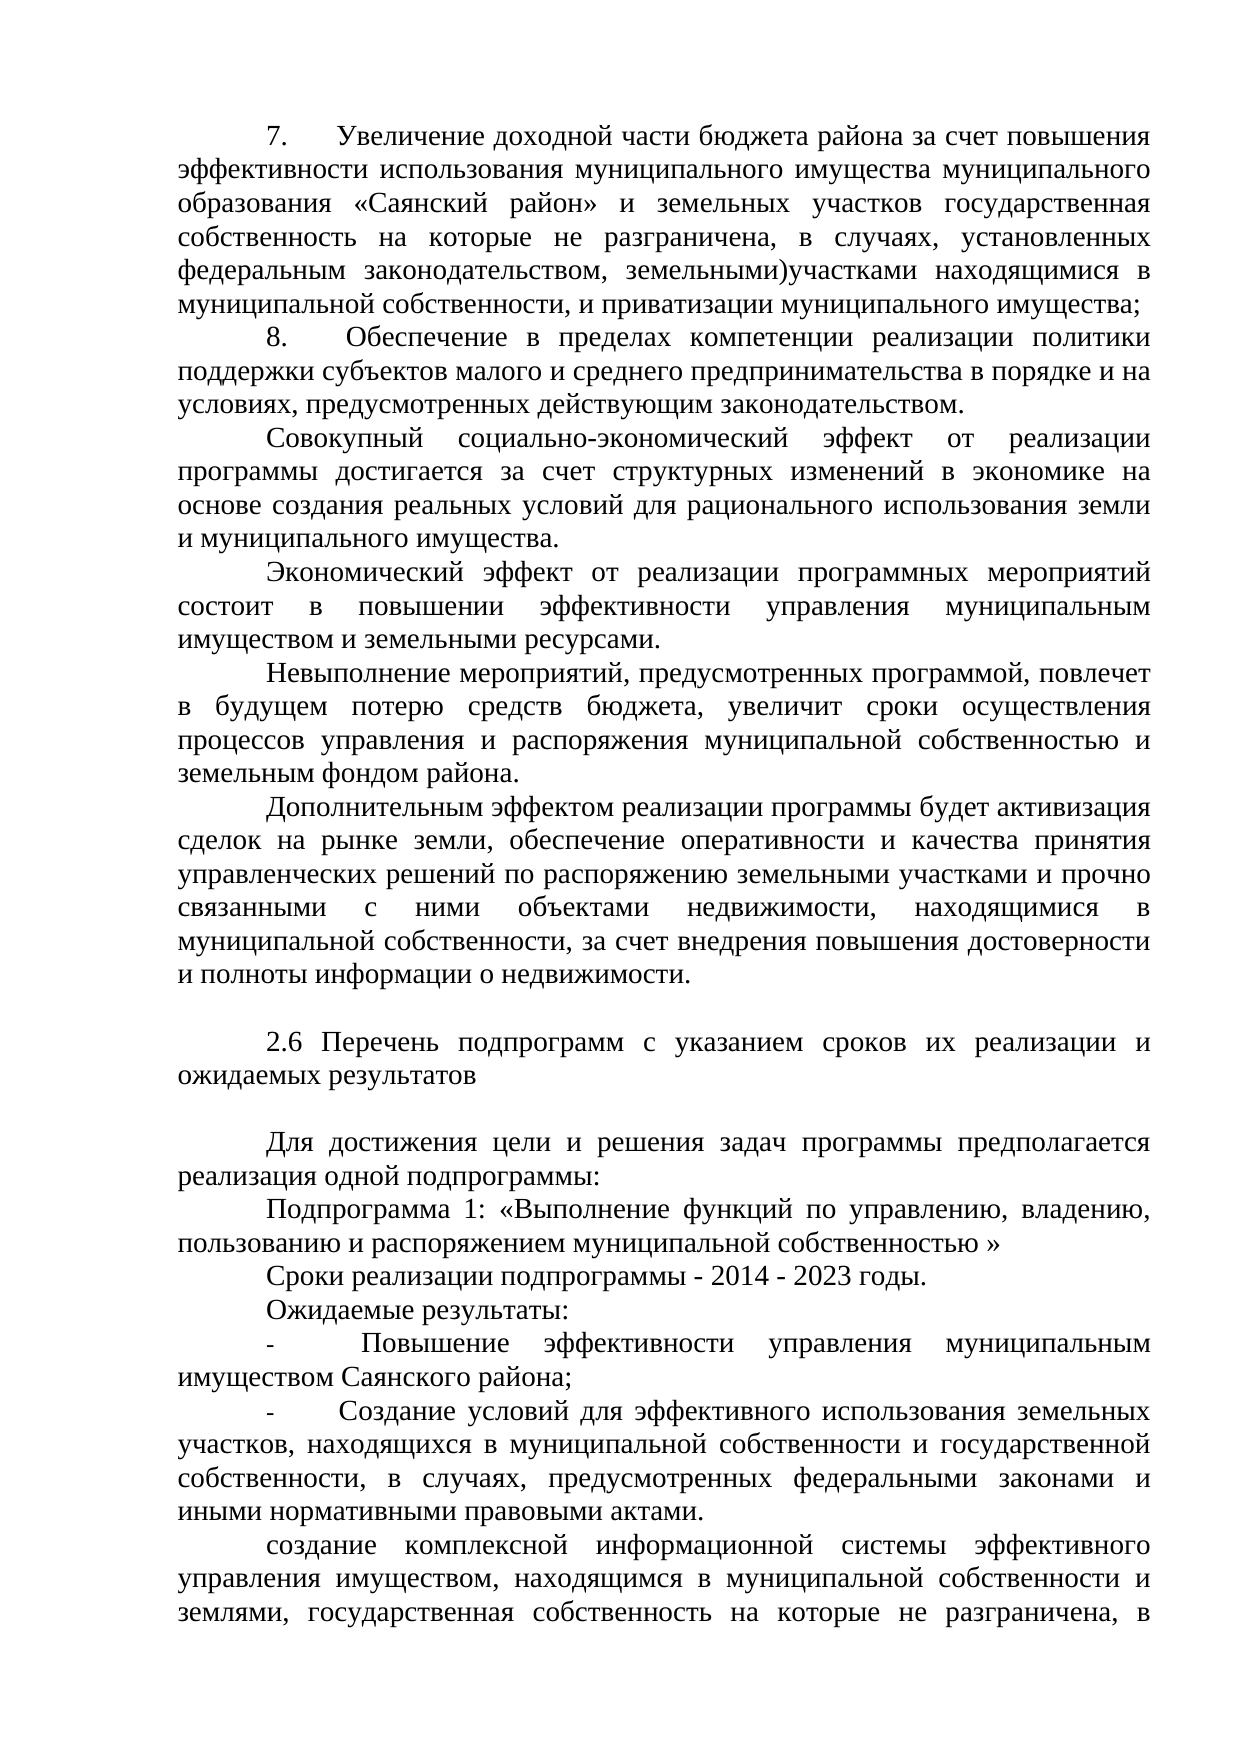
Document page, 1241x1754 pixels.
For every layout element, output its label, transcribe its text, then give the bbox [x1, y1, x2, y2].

list Обеспечение в пределах компетенции реализации политики поддержки субъектов малого и среднего предпринимательства в порядке и на условиях, предусмотренных действующим законодательством. [177, 319, 1151, 420]
text 2.6 Перечень подпрограмм с указанием сроков их реализации и ожидаемых результатов [177, 1024, 1151, 1091]
text Совокупный социально-экономический эффект от реализации программы достигается за счет структурных изменений в экономике на основе создания реальных условий для рационального использования земли и муниципального имущества. [177, 420, 1151, 554]
list Увеличение доходной части бюджета района за счет повышения эффективности использования муниципального имущества муниципального образования «Саянский район» и земельных участков государственная собственность на которые не разграничена, в случаях, установленных федеральным законодательством, земельными)участками находящимися в муниципальной собственности, и приватизации муниципального имущества; [177, 118, 1151, 319]
text Дополнительным эффектом реализации программы будет активизация сделок на рынке земли, обеспечение оперативности и качества принятия управленческих решений по распоряжению земельными участками и прочно связанными с ними объектами недвижимости, находящимися в муниципальной собственности, за счет внедрения повышения достоверности и полноты информации о недвижимости. [177, 789, 1151, 990]
list Повышение эффективности управления муниципальным имуществом Саянского района; [177, 1326, 1151, 1393]
text Экономический эффект от реализации программных мероприятий состоит в повышении эффективности управления муниципальным имуществом и земельными ресурсами. [177, 554, 1151, 655]
text Ожидаемые результаты: [177, 1292, 1151, 1326]
text Подпрограмма 1: «Выполнение функций по управлению, владению, пользованию и распоряжением муниципальной собственностью » [177, 1191, 1151, 1258]
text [177, 1527, 1151, 1627]
text Для достижения цели и решения задач программы предполагается реализация одной подпрограммы: [177, 1124, 1151, 1191]
text Невыполнение мероприятий, предусмотренных программой, повлечет в будущем потерю средств бюджета, увеличит сроки осуществления процессов управления и распоряжения муниципальной собственностью и земельным фондом района. [177, 655, 1151, 789]
list Создание условий для эффективного использования земельных участков, находящихся в муниципальной собственности и государственной собственности, в случаях, предусмотренных федеральными законами и иными нормативными правовыми актами. [177, 1393, 1151, 1527]
text Сроки реализации подпрограммы - 2014 - 2023 годы. [177, 1258, 1151, 1292]
